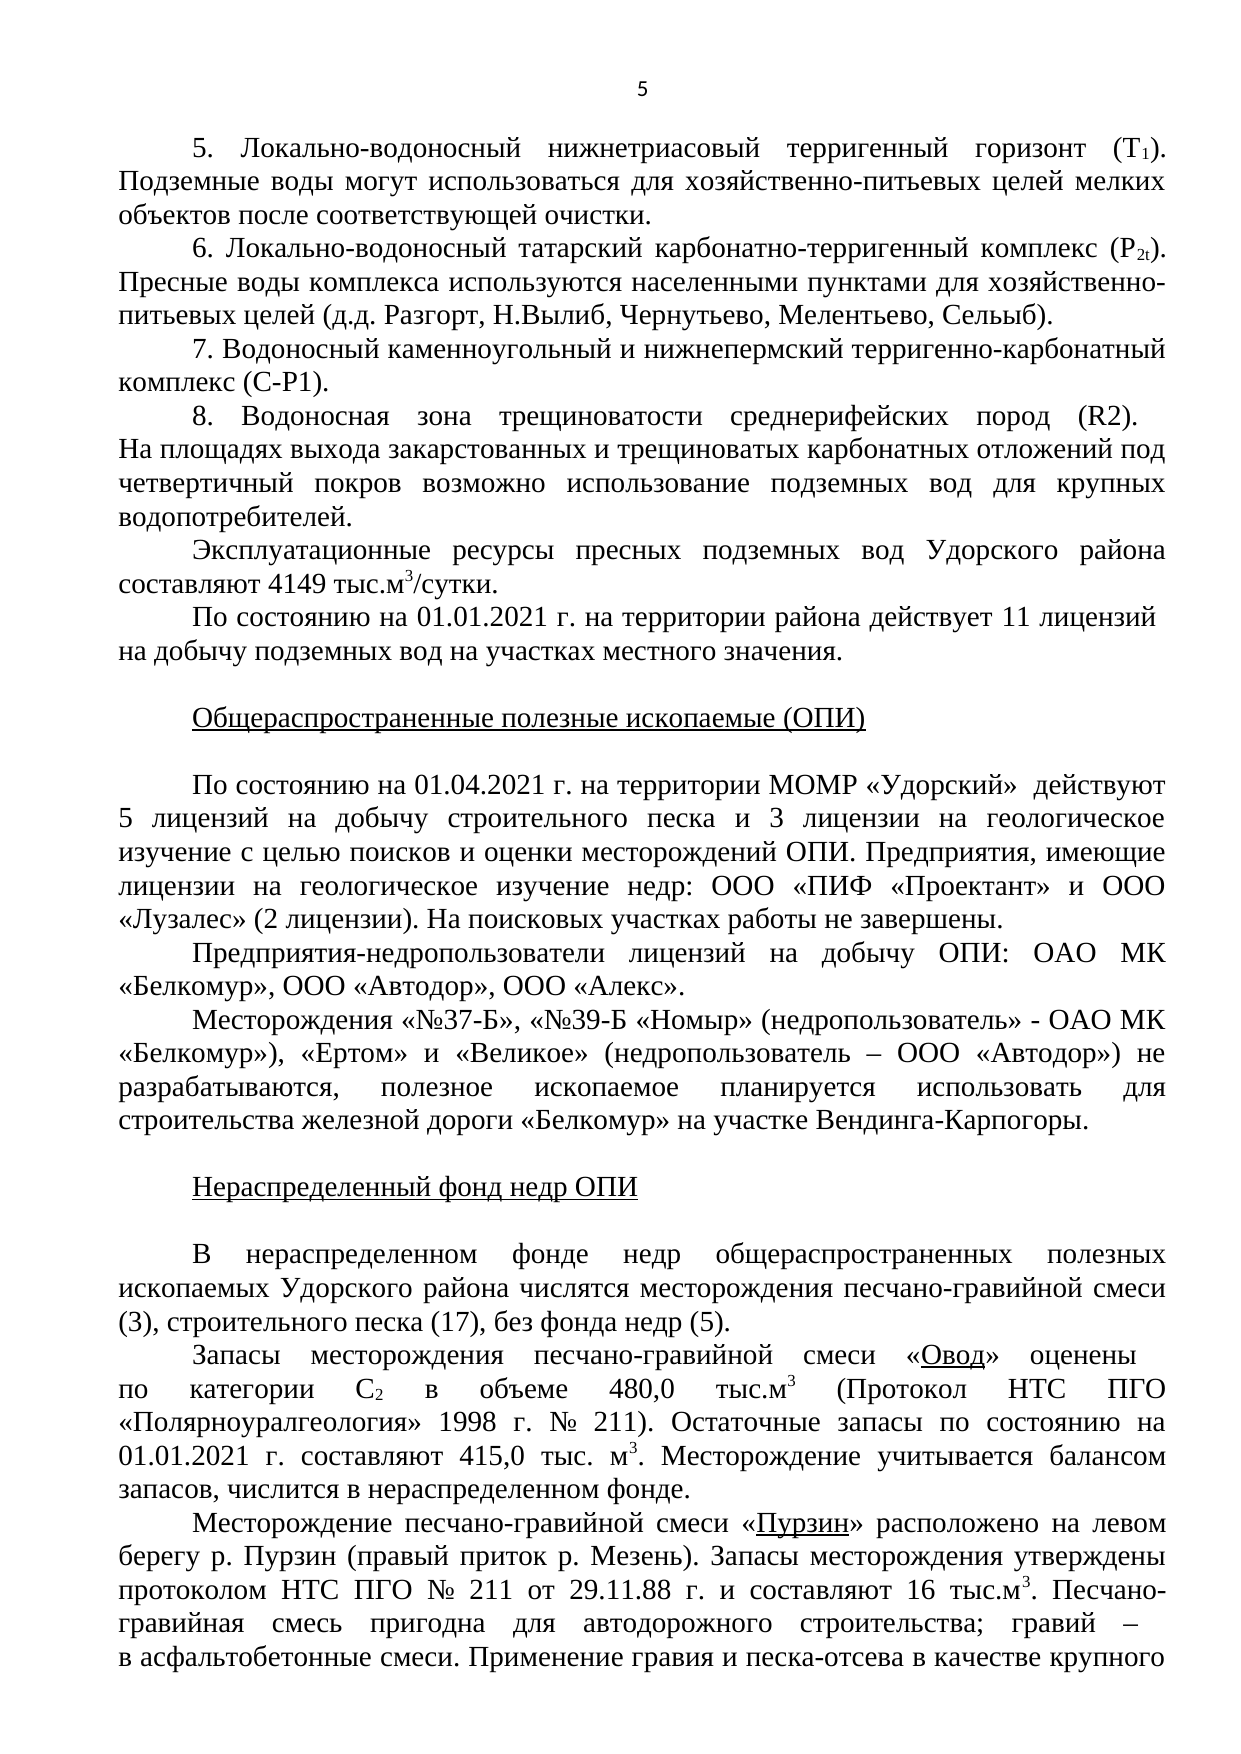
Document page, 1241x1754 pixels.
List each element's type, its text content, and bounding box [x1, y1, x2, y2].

text 8. Водоносная зона трещиноватости среднерифейских пород (R2). На площадях выхода закарстованных и трещиноватых карбонатных отложений под четвертичный покров возможно использование подземных вод для крупных водопотребителей. [118, 398, 1167, 532]
text Предприятия-недропользователи лицензий на добычу ОПИ: ОАО МК «Белкомур», ООО «Автодор», ООО «Алекс». [118, 935, 1167, 1002]
text По состоянию на 01.04.2021 г. на территории МОМР «Удорский» действуют 5 лицензий на добычу строительного песка и 3 лицензии на геологическое изучение с целью поисков и оценки месторождений ОПИ. Предприятия, имеющие лицензии на геологическое изучение недр: ООО «ПИФ «Проектант» и ООО «Лузалес» (2 лицензии). На поисковых участках работы не завершены. [118, 767, 1167, 935]
text Эксплуатационные ресурсы пресных подземных вод Удорского района составляют 4149 тыс.м3/сутки. [118, 532, 1167, 599]
text По состоянию на 01.01.2021 г. на территории района действует 11 лицензий на добычу подземных вод на участках местного значения. [118, 599, 1167, 666]
text Нераспределенный фонд недр ОПИ [118, 1169, 1167, 1203]
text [118, 1505, 1167, 1673]
text Общераспространенные полезные ископаемые (ОПИ) [118, 700, 1167, 733]
text Запасы месторождения песчано-гравийной смеси «Овод» оценены по категории С2 в объеме 480,0 тыс.м3 (Протокол НТС ПГО «Полярноуралгеология» 1998 г. № 211). Остаточные запасы по состоянию на 01.01.2021 г. составляют 415,0 тыс. м3. Месторождение учитывается балансом запасов, числится в нераспределенном фонде. [118, 1337, 1167, 1505]
text 7. Водоносный каменноугольный и нижнепермский терригенно-карбонатный комплекс (С-Р1). [118, 331, 1167, 398]
text 5. Локально-водоносный нижнетриасовый терригенный горизонт (Т1). Подземные воды могут использоваться для хозяйственно-питьевых целей мелких объектов после соответствующей очистки. [118, 130, 1167, 230]
text 6. Локально-водоносный татарский карбонатно-терригенный комплекс (Р2t). Пресные воды комплекса используются населенными пунктами для хозяйственно-питьевых целей (д.д. Разгорт, Н.Вылиб, Чернутьево, Мелентьево, Сельыб). [118, 230, 1167, 331]
text Месторождения «№37-Б», «№39-Б «Номыр» (недропользователь» - ОАО МК «Белкомур»), «Ертом» и «Великое» (недропользователь – ООО «Автодор») не разрабатываются, полезное ископаемое планируется использовать для строительства железной дороги «Белкомур» на участке Вендинга-Карпогоры. [118, 1002, 1167, 1136]
text В нераспределенном фонде недр общераспространенных полезных ископаемых Удорского района числятся месторождения песчано-гравийной смеси (3), строительного песка (17), без фонда недр (5). [118, 1237, 1167, 1337]
